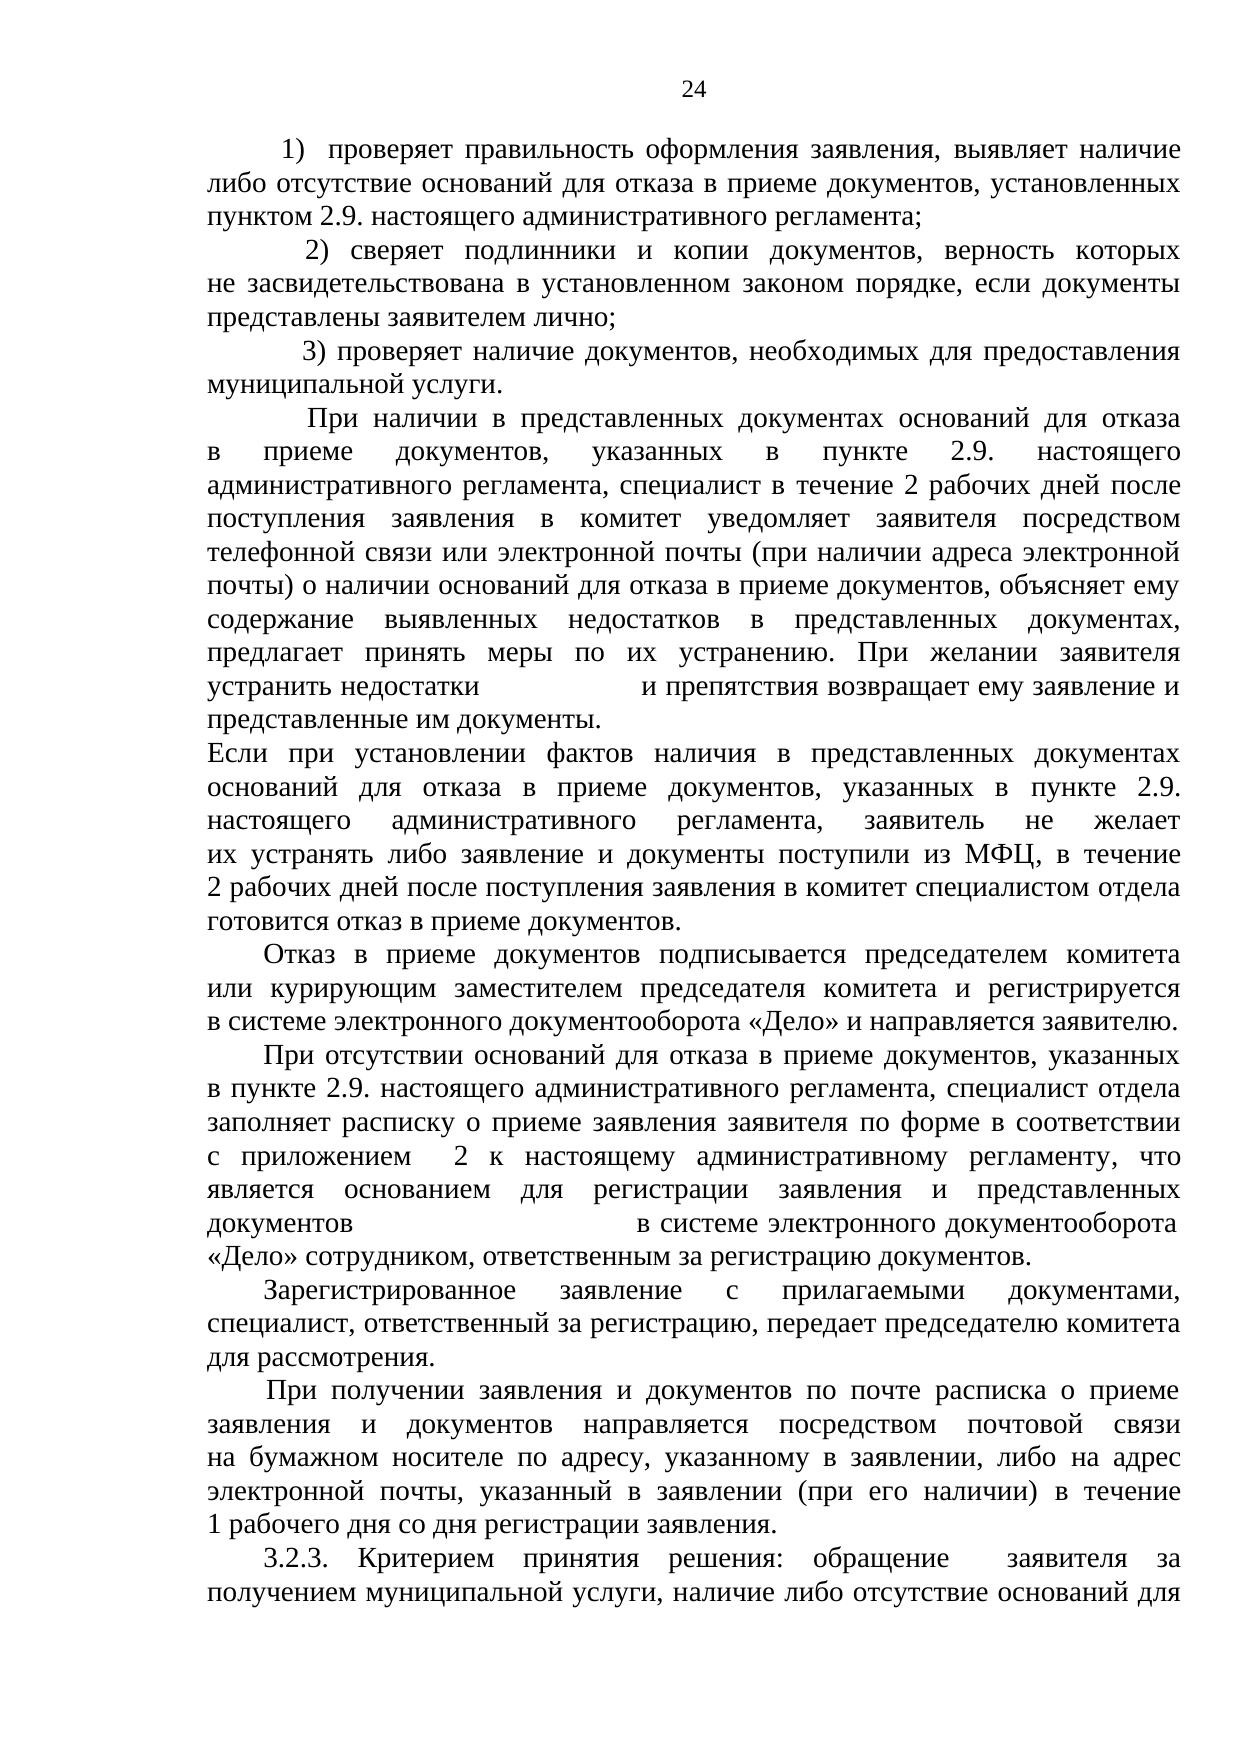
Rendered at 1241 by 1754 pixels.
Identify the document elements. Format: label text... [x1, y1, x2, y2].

text 2) сверяет подлинники и копии документов, верность которых не засвидетельствована в установленном законом порядке, если документы представлены заявителем лично; [207, 232, 1181, 333]
text Отказ в приеме документов подписывается председателем комитета или курирующим заместителем председателя комитета и регистрируется в системе электронного документооборота «Дело» и направляется заявителю. [207, 936, 1181, 1037]
text 3) проверяет наличие документов, необходимых для предоставления муниципальной услуги. [207, 333, 1181, 400]
text Если при установлении фактов наличия в представленных документах оснований для отказа в приеме документов, указанных в пункте 2.9. настоящего административного регламента, заявитель не желает их устранять либо заявление и документы поступили из МФЦ, в течение 2 рабочих дней после поступления заявления в комитет специалистом отдела готовится отказ в приеме документов. [207, 735, 1181, 936]
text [207, 1540, 1181, 1607]
text При наличии в представленных документах оснований для отказа в приеме документов, указанных в пункте 2.9. настоящего административного регламента, специалист в течение 2 рабочих дней после поступления заявления в комитет уведомляет заявителя посредством телефонной связи или электронной почты (при наличии адреса электронной почты) о наличии оснований для отказа в приеме документов, объясняет ему содержание выявленных недостатков в представленных документах, предлагает принять меры по их устранению. При желании заявителя устранить недостатки и препятствия возвращает ему заявление и представленные им документы. [207, 400, 1181, 735]
text При получении заявления и документов по почте расписка о приеме заявления и документов направляется посредством почтовой связи на бумажном носителе по адресу, указанному в заявлении, либо на адрес электронной почты, указанный в заявлении (при его наличии) в течение 1 рабочего дня со дня регистрации заявления. [207, 1372, 1181, 1540]
text 1) проверяет правильность оформления заявления, выявляет наличие либо отсутствие оснований для отказа в приеме документов, установленных пунктом 2.9. настоящего административного регламента; [207, 131, 1181, 232]
text Зарегистрированное заявление с прилагаемыми документами, специалист, ответственный за регистрацию, передает председателю комитета для рассмотрения. [207, 1272, 1181, 1372]
text При отсутствии оснований для отказа в приеме документов, указанных в пункте 2.9. настоящего административного регламента, специалист отдела заполняет расписку о приеме заявления заявителя по форме в соответствии с приложением 2 к настоящему административному регламенту, что является основанием для регистрации заявления и представленных документов в системе электронного документооборота «Дело» сотрудником, ответственным за регистрацию документов. [207, 1037, 1181, 1272]
